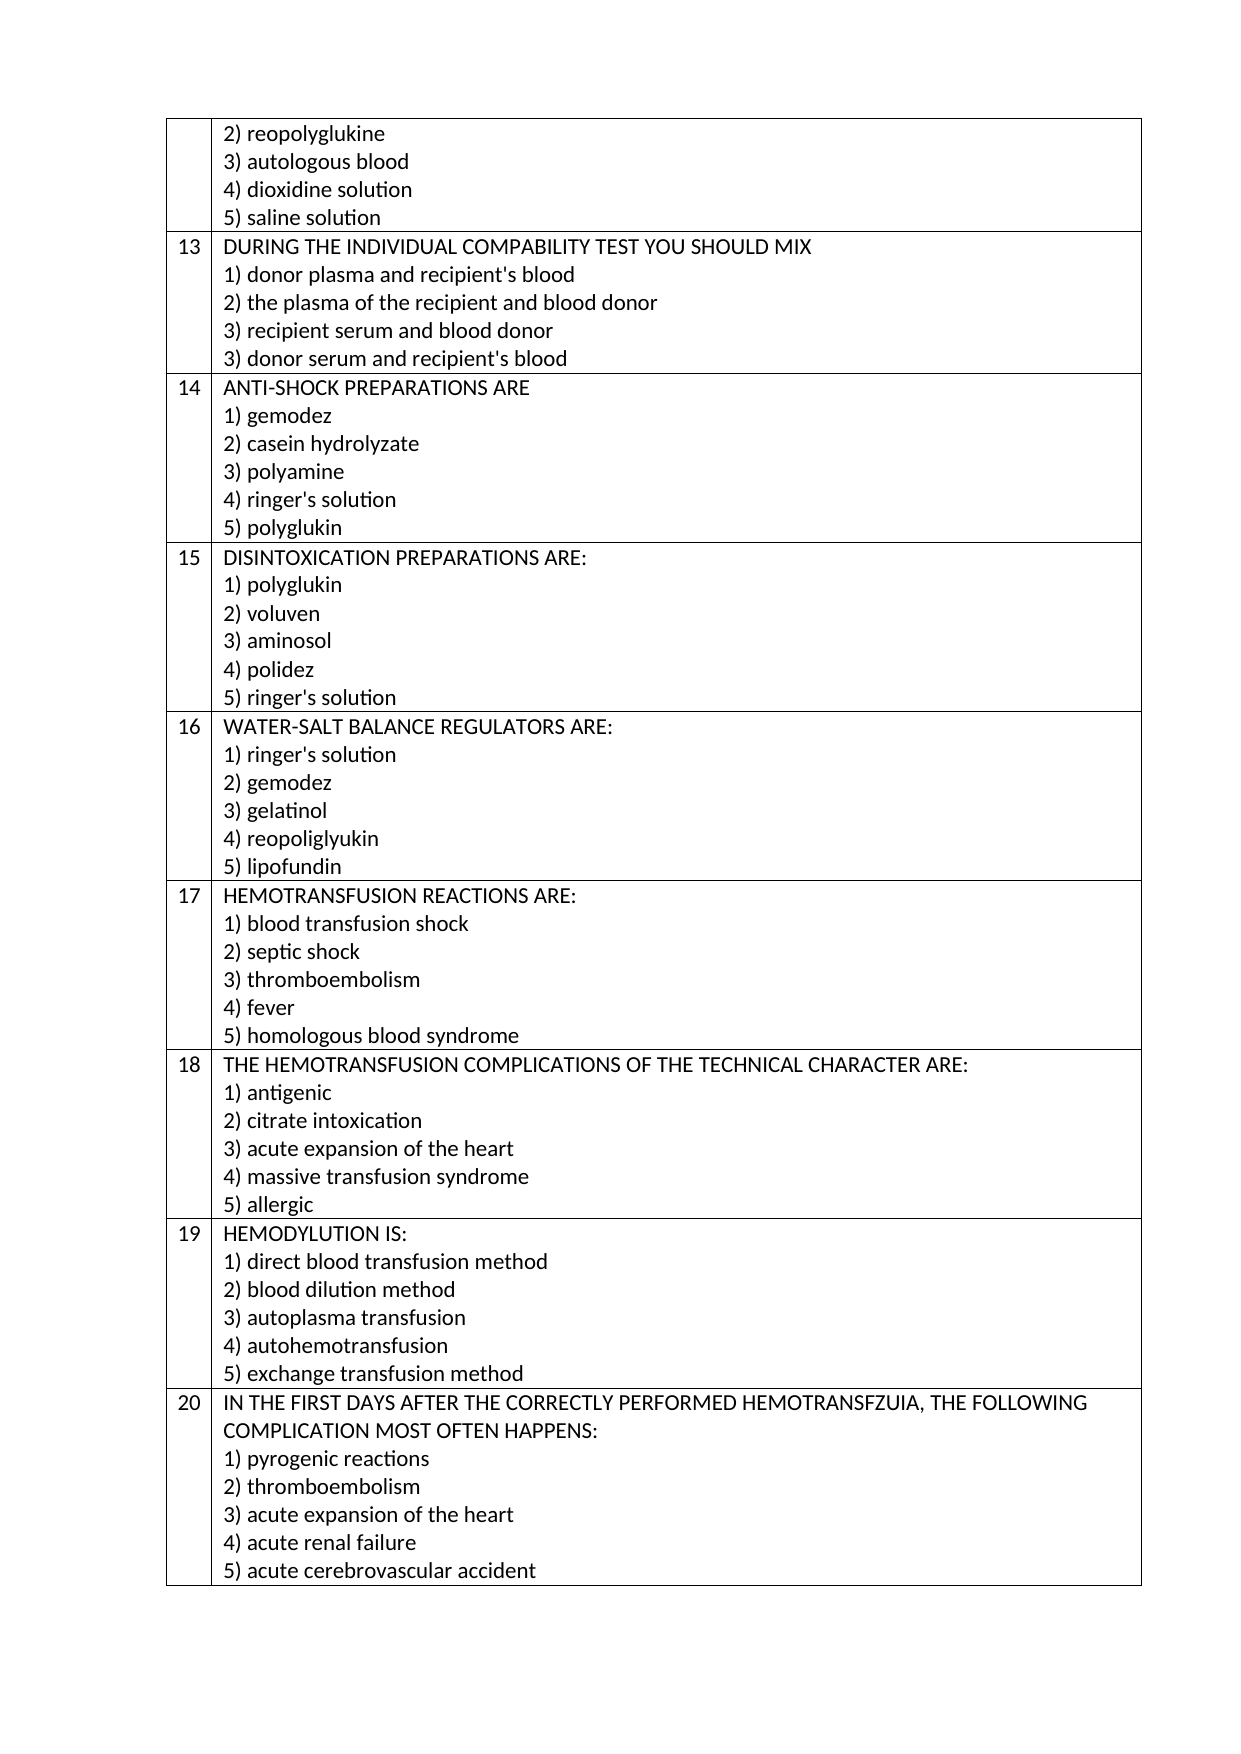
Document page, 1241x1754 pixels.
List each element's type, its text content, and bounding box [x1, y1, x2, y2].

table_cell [212, 119, 1141, 231]
table_cell 12 [167, 119, 211, 231]
table_cell 20 [167, 1389, 211, 1584]
table_cell ANTI-SHOCK PREPARATIONS ARE 1) gemodez 2) casein hydrolyzate 3) polyamine 4) ringer's solution 5) polyglukin [212, 374, 1141, 542]
table_cell IN THE FIRST DAYS AFTER THE CORRECTLY PERFORMED HEMOTRANSFZUIA, THE FOLLOWING COMPLICATION MOST OFTEN HAPPENS: 1) pyrogenic reactions 2) thromboembolism 3) acute expansion of the heart 4) acute renal failure 5) acute cerebrovascular accident [212, 1389, 1141, 1584]
table_cell 16 [167, 712, 211, 880]
table_cell 17 [167, 881, 211, 1049]
table_cell WATER-SALT BALANCE REGULATORS ARE: 1) ringer's solution 2) gemodez 3) gelatinol 4) reopoliglyukin 5) lipofundin [212, 712, 1141, 880]
table_cell HEMODYLUTION IS: 1) direct blood transfusion method 2) blood dilution method 3) autoplasma transfusion 4) autohemotransfusion 5) exchange transfusion method [212, 1219, 1141, 1387]
table_cell DURING THE INDIVIDUAL COMPABILITY TEST YOU SHOULD MIX 1) donor plasma and recipient's blood 2) the plasma of the recipient and blood donor 3) recipient serum and blood donor 3) donor serum and recipient's blood [212, 232, 1141, 372]
table_cell 15 [167, 543, 211, 711]
table_cell 18 [167, 1050, 211, 1218]
table_cell HEMOTRANSFUSION REACTIONS ARE: 1) blood transfusion shock 2) septic shock 3) thromboembolism 4) fever 5) homologous blood syndrome [212, 881, 1141, 1049]
table_cell 14 [167, 374, 211, 542]
table_cell DISINTOXICATION PREPARATIONS ARE: 1) polyglukin 2) voluven 3) aminosol 4) polidez 5) ringer's solution [212, 543, 1141, 711]
table_cell 13 [167, 232, 211, 372]
table_cell 19 [167, 1219, 211, 1387]
table_cell THE HEMOTRANSFUSION COMPLICATIONS OF THE TECHNICAL CHARACTER ARE: 1) antigenic 2) citrate intoxication 3) acute expansion of the heart 4) massive transfusion syndrome 5) allergic [212, 1050, 1141, 1218]
